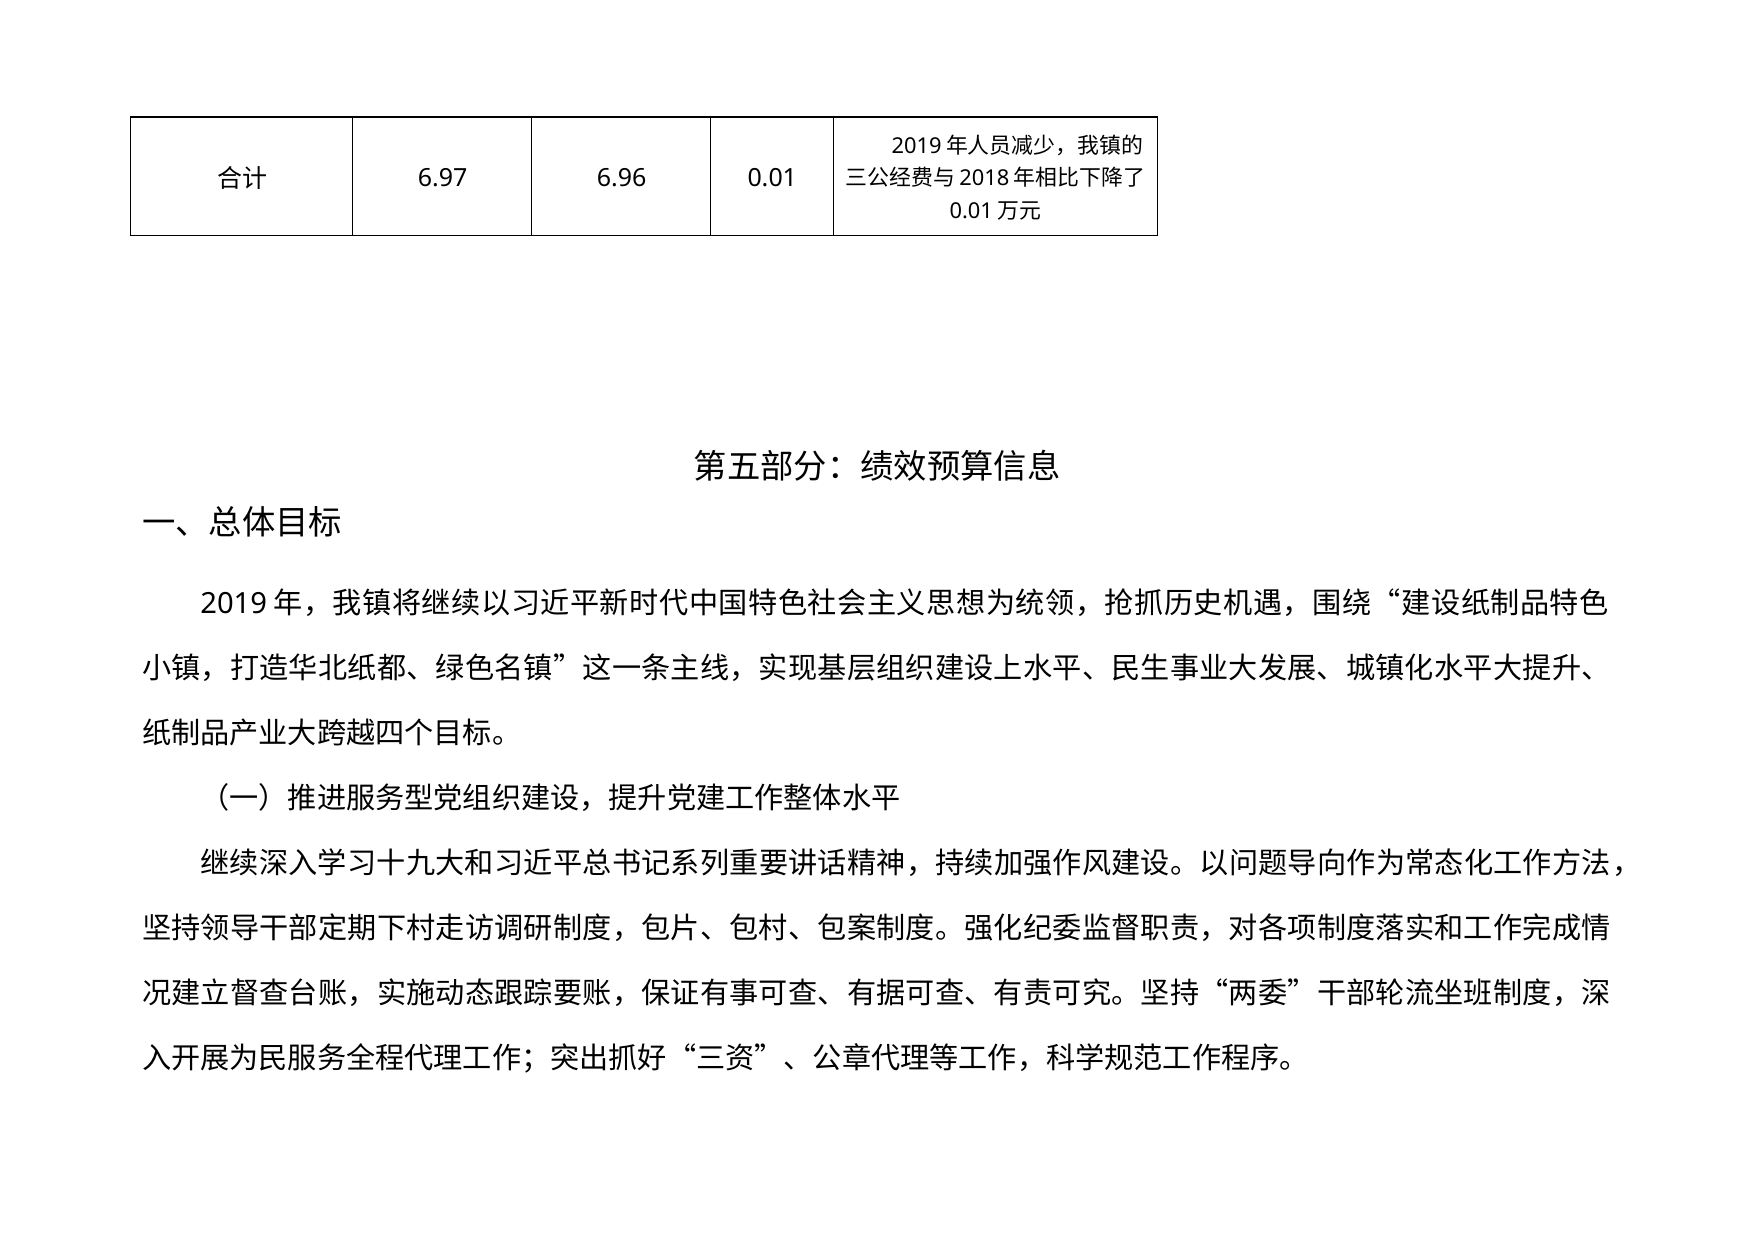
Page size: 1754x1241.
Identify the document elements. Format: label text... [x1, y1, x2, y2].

table_cell 合计 [131, 118, 352, 235]
text （一）推进服务型党组织建设，提升党建工作整体水平 [142, 763, 1612, 828]
table_cell 0.01 [711, 118, 833, 235]
text 一、总体目标 [142, 496, 1612, 544]
text 继续深入学习十九大和习近平总书记系列重要讲话精神，持续加强作风建设。以问题导向作为常态化工作方法，坚持领导干部定期下村走访调研制度，包片、包村、包案制度。强化纪委监督职责，对各项制度落实和工作完成情况建立督查台账，实施动态跟踪要账，保证有事可查、有据可查、有责可究。坚持“两委”干部轮流坐班制度，深入开展为民服务全程代理工作；突出抓好“三资”、公章代理等工作，科学规范工作程序。 [142, 828, 1612, 1088]
table_cell 6.96 [532, 118, 710, 235]
text 第五部分：绩效预算信息 [142, 431, 1612, 496]
table_cell 2019年人员减少，我镇的三公经费与2018年相比下降了0.01万元 [834, 118, 1157, 235]
table_cell 6.97 [353, 118, 531, 235]
text 2019年，我镇将继续以习近平新时代中国特色社会主义思想为统领，抢抓历史机遇，围绕“建设纸制品特色小镇，打造华北纸都、绿色名镇”这一条主线，实现基层组织建设上水平、民生事业大发展、城镇化水平大提升、纸制品产业大跨越四个目标。 [142, 568, 1612, 763]
